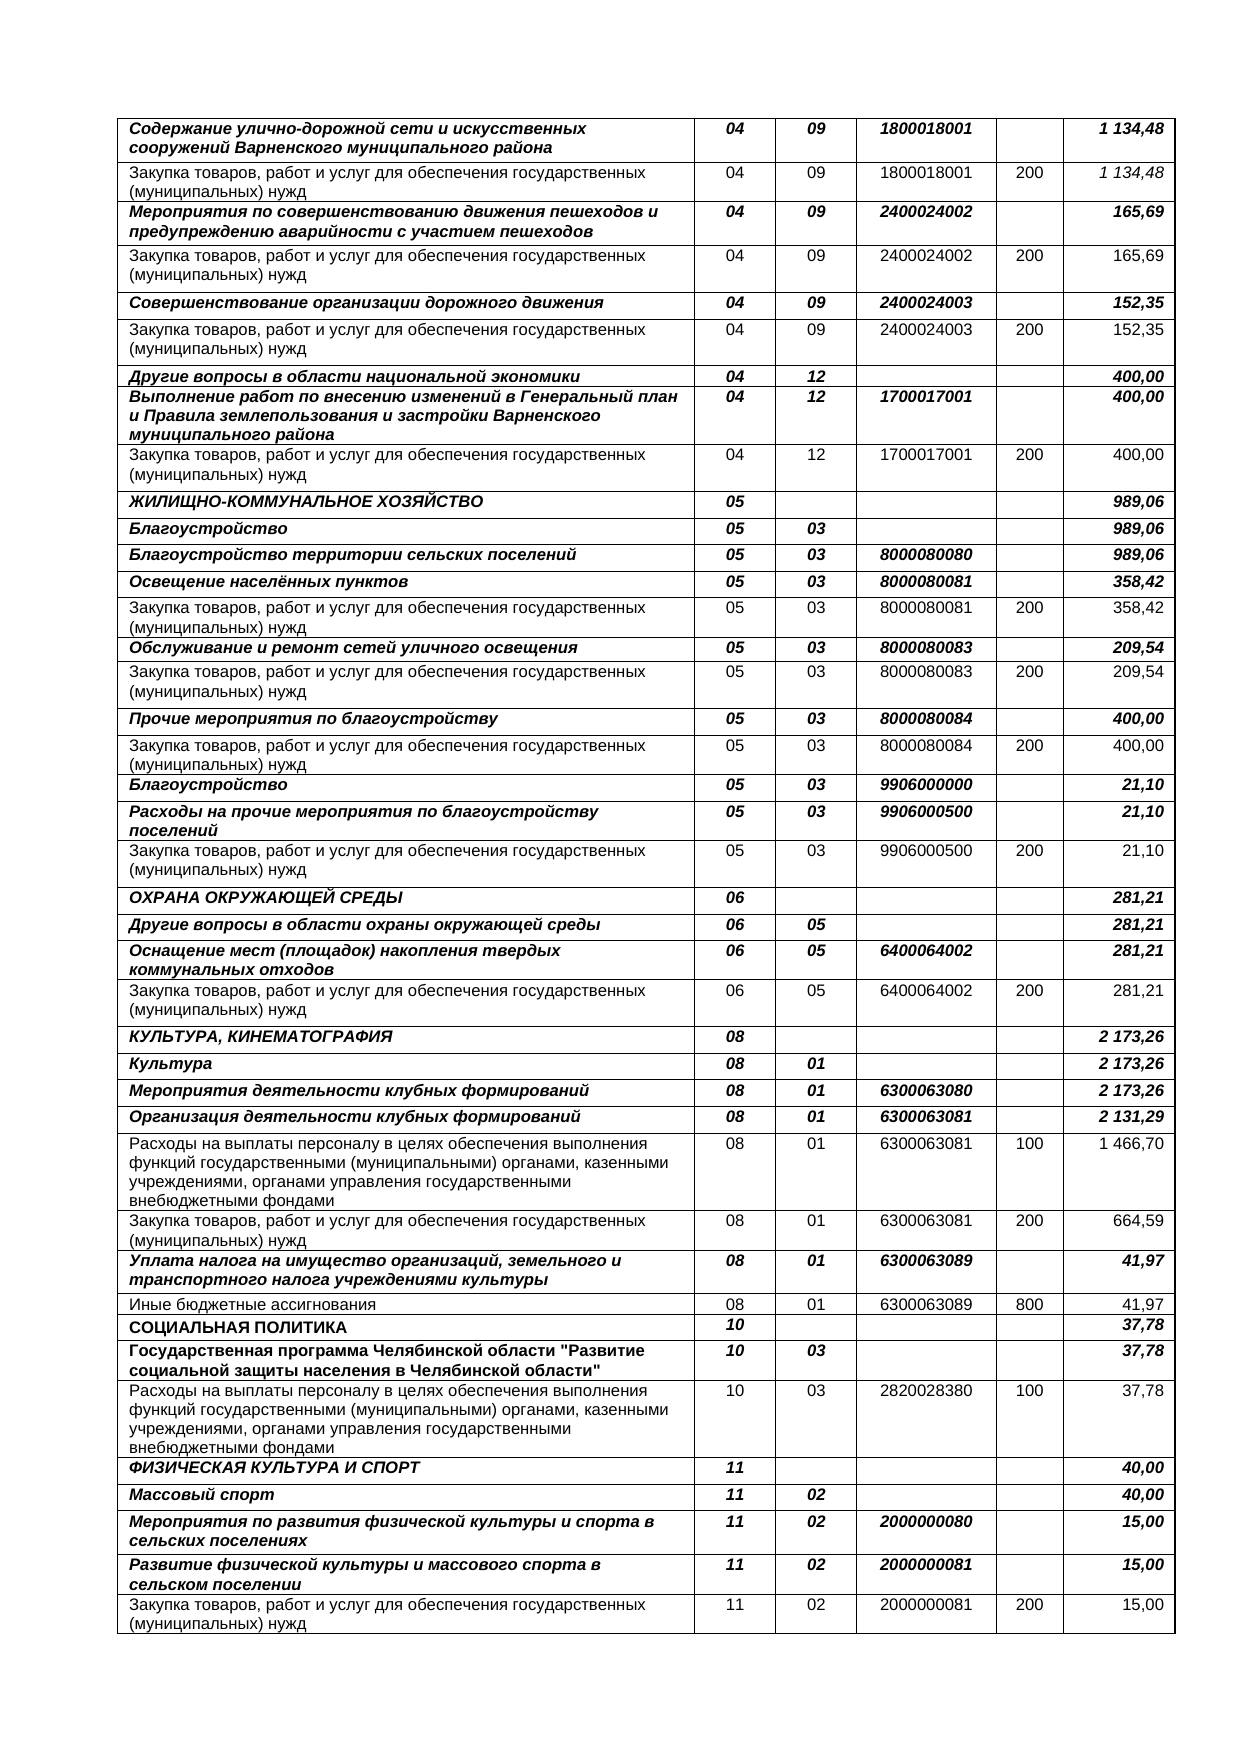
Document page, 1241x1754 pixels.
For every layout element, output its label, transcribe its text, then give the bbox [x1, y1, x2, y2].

table_cell Прочие мероприятия по благоустройству [118, 709, 694, 735]
table_cell Закупка товаров, работ и услуг для обеспечения государственных (муниципальных) нужд [118, 1595, 694, 1633]
table_cell 989,06 [1064, 519, 1174, 544]
table_cell 08 [695, 1054, 775, 1079]
table_cell 1 466,70 [1064, 1134, 1174, 1210]
table_cell 08 [695, 1211, 775, 1249]
table_cell 21,10 [1064, 775, 1174, 801]
table_cell 6300063080 [857, 1080, 996, 1106]
table_cell 02 [776, 1595, 856, 1633]
table_cell Совершенствование организации дорожного движения [118, 293, 694, 318]
table_cell [997, 1315, 1063, 1340]
table_cell Обслуживание и ремонт сетей уличного освещения [118, 638, 694, 661]
table_cell 200 [997, 163, 1063, 201]
table_cell [997, 519, 1063, 544]
table_cell 09 [776, 293, 856, 318]
table_cell 41,97 [1064, 1251, 1174, 1293]
table_cell 05 [695, 638, 775, 661]
table_cell 03 [776, 598, 856, 637]
table_cell 03 [776, 662, 856, 708]
table_cell 08 [695, 1080, 775, 1106]
table_cell Мероприятия по развития физической культуры и спорта в сельских поселениях [118, 1511, 694, 1554]
table_cell 400,00 [1064, 445, 1174, 491]
table_cell 04 [695, 445, 775, 491]
table_cell 800 [997, 1294, 1063, 1313]
table_cell 200 [997, 320, 1063, 365]
table_cell 06 [695, 888, 775, 913]
table_cell Массовый спорт [118, 1485, 694, 1510]
table_cell 21,10 [1064, 802, 1174, 840]
table_cell [997, 941, 1063, 979]
table_cell 09 [776, 163, 856, 201]
table_cell 400,00 [1064, 736, 1174, 774]
table_cell 8000080083 [857, 638, 996, 661]
table_cell 9906000500 [857, 802, 996, 840]
table_cell 281,21 [1064, 941, 1174, 979]
table_cell 40,00 [1064, 1458, 1174, 1484]
table_cell [857, 1027, 996, 1053]
table_cell 04 [695, 119, 775, 162]
table_cell Мероприятия деятельности клубных формирований [118, 1080, 694, 1106]
table_cell 200 [997, 445, 1063, 491]
table_cell 400,00 [1064, 709, 1174, 735]
table_cell 152,35 [1064, 320, 1174, 365]
table_cell [997, 1107, 1063, 1132]
table_cell 04 [695, 320, 775, 365]
table_cell [857, 1485, 996, 1510]
table_cell [997, 802, 1063, 840]
table_cell 281,21 [1064, 980, 1174, 1026]
table_cell 05 [695, 492, 775, 517]
table_cell Государственная программа Челябинской области "Развитие социальной защиты населения в Челябинской области" [118, 1341, 694, 1379]
table_cell [997, 915, 1063, 940]
table_cell [997, 1458, 1063, 1484]
table_cell [997, 1555, 1063, 1593]
table_cell [997, 638, 1063, 661]
table_cell 6300063089 [857, 1294, 996, 1313]
table_cell КУЛЬТУРА, КИНЕМАТОГРАФИЯ [118, 1027, 694, 1053]
table_cell Закупка товаров, работ и услуг для обеспечения государственных (муниципальных) нужд [118, 246, 694, 292]
table_cell 664,59 [1064, 1211, 1174, 1249]
table_cell [997, 293, 1063, 318]
table_cell 08 [695, 1251, 775, 1293]
table_cell 04 [695, 387, 775, 444]
table_cell 05 [695, 545, 775, 571]
table_cell Благоустройство территории сельских поселений [118, 545, 694, 571]
table_cell ОХРАНА ОКРУЖАЮЩЕЙ СРЕДЫ [118, 888, 694, 913]
table_cell 09 [776, 320, 856, 365]
table_cell 08 [695, 1134, 775, 1210]
table_cell 200 [997, 662, 1063, 708]
table_cell 200 [997, 246, 1063, 292]
table_cell 11 [695, 1555, 775, 1593]
table_cell 37,78 [1064, 1381, 1174, 1457]
table_cell Освещение населённых пунктов [118, 572, 694, 597]
table_cell 01 [776, 1107, 856, 1132]
table_cell Закупка товаров, работ и услуг для обеспечения государственных (муниципальных) нужд [118, 598, 694, 637]
table_cell 2000000080 [857, 1511, 996, 1554]
table_cell 02 [776, 1555, 856, 1593]
table_cell 2400024002 [857, 202, 996, 245]
table_cell 1800018001 [857, 163, 996, 201]
table_cell 200 [997, 1211, 1063, 1249]
table_cell 03 [776, 572, 856, 597]
table_cell [776, 1458, 856, 1484]
table_cell 8000080080 [857, 545, 996, 571]
table_cell 01 [776, 1054, 856, 1079]
table_cell 03 [776, 1341, 856, 1379]
table_cell 06 [695, 980, 775, 1026]
table_cell 08 [695, 1027, 775, 1053]
table_cell 358,42 [1064, 572, 1174, 597]
table_cell Закупка товаров, работ и услуг для обеспечения государственных (муниципальных) нужд [118, 662, 694, 708]
table_cell 209,54 [1064, 638, 1174, 661]
table_cell 10 [695, 1341, 775, 1379]
table_cell [997, 1341, 1063, 1379]
table_cell 152,35 [1064, 293, 1174, 318]
table_cell 05 [776, 915, 856, 940]
table_cell 15,00 [1064, 1511, 1174, 1554]
table_cell 6300063089 [857, 1251, 996, 1293]
table_cell 08 [695, 1294, 775, 1313]
table_cell 01 [776, 1294, 856, 1313]
table_cell [997, 1511, 1063, 1554]
table_cell 100 [997, 1134, 1063, 1210]
table_cell 37,78 [1064, 1315, 1174, 1340]
table_cell 05 [776, 941, 856, 979]
table_cell [997, 366, 1063, 386]
table_cell 02 [776, 1485, 856, 1510]
table_cell 09 [776, 246, 856, 292]
table_cell 8000080081 [857, 572, 996, 597]
table_cell 05 [695, 662, 775, 708]
table_cell ЖИЛИЩНО-КОММУНАЛЬНОЕ ХОЗЯЙСТВО [118, 492, 694, 517]
table_cell 400,00 [1064, 387, 1174, 444]
table_cell Закупка товаров, работ и услуг для обеспечения государственных (муниципальных) нужд [118, 736, 694, 774]
table_cell 200 [997, 1595, 1063, 1633]
table_cell [857, 1458, 996, 1484]
table_cell [857, 366, 996, 386]
table_cell 200 [997, 736, 1063, 774]
table_cell 6400064002 [857, 980, 996, 1026]
table_cell Культура [118, 1054, 694, 1079]
table_cell [857, 492, 996, 517]
table_cell Выполнение работ по внесению изменений в Генеральный план и Правила землепользования и застройки Варненского муниципального района [118, 387, 694, 444]
table_cell СОЦИАЛЬНАЯ ПОЛИТИКА [118, 1315, 694, 1340]
table_cell 10 [695, 1381, 775, 1457]
table_cell 100 [997, 1381, 1063, 1457]
table_cell 03 [776, 545, 856, 571]
table_cell Мероприятия по совершенствованию движения пешеходов и предупреждению аварийности с участием пешеходов [118, 202, 694, 245]
table_cell 15,00 [1064, 1555, 1174, 1593]
table_cell 01 [776, 1211, 856, 1249]
table_cell Оснащение мест (площадок) накопления твердых коммунальных отходов [118, 941, 694, 979]
table_cell [776, 888, 856, 913]
table_cell Закупка товаров, работ и услуг для обеспечения государственных (муниципальных) нужд [118, 445, 694, 491]
table_cell 03 [776, 775, 856, 801]
table_cell [997, 119, 1063, 162]
table_cell 05 [695, 775, 775, 801]
table_cell 6300063081 [857, 1107, 996, 1132]
table_cell [857, 519, 996, 544]
table_cell 11 [695, 1511, 775, 1554]
table_cell [997, 492, 1063, 517]
table_cell 281,21 [1064, 915, 1174, 940]
table_cell 10 [695, 1315, 775, 1340]
table_cell 8000080081 [857, 598, 996, 637]
table_cell Уплата налога на имущество организаций, земельного и транспортного налога учреждениями культуры [118, 1251, 694, 1293]
table_cell 165,69 [1064, 202, 1174, 245]
table_cell 06 [695, 941, 775, 979]
table_cell 200 [997, 841, 1063, 887]
table_cell 2820028380 [857, 1381, 996, 1457]
table_cell 1700017001 [857, 445, 996, 491]
table_cell Закупка товаров, работ и услуг для обеспечения государственных (муниципальных) нужд [118, 1211, 694, 1249]
table_cell Расходы на выплаты персоналу в целях обеспечения выполнения функций государственными (муниципальными) органами, казенными учреждениями, органами управления государственными внебюджетными фондами [118, 1134, 694, 1210]
table_cell 1800018001 [857, 119, 996, 162]
table_cell 05 [695, 709, 775, 735]
table_cell [857, 1341, 996, 1379]
table_cell Организация деятельности клубных формирований [118, 1107, 694, 1132]
table_cell [857, 915, 996, 940]
table_cell 8000080084 [857, 709, 996, 735]
table_cell 01 [776, 1134, 856, 1210]
table_cell [857, 888, 996, 913]
table_cell 9906000500 [857, 841, 996, 887]
table_cell 08 [695, 1107, 775, 1132]
table_cell [776, 1315, 856, 1340]
table_cell 6300063081 [857, 1134, 996, 1210]
table_cell 8000080083 [857, 662, 996, 708]
table_cell 209,54 [1064, 662, 1174, 708]
table_cell [997, 888, 1063, 913]
table_cell 6300063081 [857, 1211, 996, 1249]
table_cell 2 173,26 [1064, 1054, 1174, 1079]
table_cell 05 [695, 598, 775, 637]
table_cell 05 [776, 980, 856, 1026]
table_cell 04 [695, 246, 775, 292]
table_cell 8000080084 [857, 736, 996, 774]
table_cell Закупка товаров, работ и услуг для обеспечения государственных (муниципальных) нужд [118, 980, 694, 1026]
table_cell 01 [776, 1080, 856, 1106]
table_cell 05 [695, 736, 775, 774]
table_cell 15,00 [1064, 1595, 1174, 1633]
table_cell 12 [776, 445, 856, 491]
table_cell 11 [695, 1485, 775, 1510]
table_cell 358,42 [1064, 598, 1174, 637]
table_cell Закупка товаров, работ и услуг для обеспечения государственных (муниципальных) нужд [118, 841, 694, 887]
table_cell 05 [695, 802, 775, 840]
table_cell 2 173,26 [1064, 1027, 1174, 1053]
table_cell 9906000000 [857, 775, 996, 801]
table_cell 03 [776, 736, 856, 774]
table_cell Развитие физической культуры и массового спорта в сельском поселении [118, 1555, 694, 1593]
table_cell 04 [695, 202, 775, 245]
table_cell Благоустройство [118, 775, 694, 801]
table_cell 04 [695, 293, 775, 318]
table_cell Содержание улично-дорожной сети и искусственных сооружений Варненского муниципального района [118, 119, 694, 162]
table_cell 12 [776, 387, 856, 444]
table_cell [857, 1315, 996, 1340]
table_cell 09 [776, 119, 856, 162]
table_cell 05 [695, 841, 775, 887]
table_cell Расходы на прочие мероприятия по благоустройству поселений [118, 802, 694, 840]
table_cell [997, 1027, 1063, 1053]
table_cell ФИЗИЧЕСКАЯ КУЛЬТУРА И СПОРТ [118, 1458, 694, 1484]
table_cell 09 [776, 202, 856, 245]
table_cell [857, 1054, 996, 1079]
table_cell 05 [695, 572, 775, 597]
table_cell Другие вопросы в области охраны окружающей среды [118, 915, 694, 940]
table_cell 11 [695, 1595, 775, 1633]
table_cell 281,21 [1064, 888, 1174, 913]
table_cell 6400064002 [857, 941, 996, 979]
table_cell 21,10 [1064, 841, 1174, 887]
table_cell [997, 775, 1063, 801]
table_cell 04 [695, 366, 775, 386]
table_cell 2 131,29 [1064, 1107, 1174, 1132]
table_cell 06 [695, 915, 775, 940]
table_cell 1 134,48 [1064, 119, 1174, 162]
table_cell 04 [695, 163, 775, 201]
table_cell [997, 572, 1063, 597]
table_cell 03 [776, 519, 856, 544]
table_cell 40,00 [1064, 1485, 1174, 1510]
table_cell 165,69 [1064, 246, 1174, 292]
table_cell 03 [776, 709, 856, 735]
table_cell [997, 1251, 1063, 1293]
table_cell 1 134,48 [1064, 163, 1174, 201]
table_cell 400,00 [1064, 366, 1174, 386]
table_cell 37,78 [1064, 1341, 1174, 1379]
table_cell 989,06 [1064, 492, 1174, 517]
table_cell [997, 1080, 1063, 1106]
table_cell 02 [776, 1511, 856, 1554]
table_cell 11 [695, 1458, 775, 1484]
table_cell 2000000081 [857, 1595, 996, 1633]
table_cell 2400024003 [857, 293, 996, 318]
table_cell [776, 1027, 856, 1053]
table_cell 41,97 [1064, 1294, 1174, 1313]
table_cell 1700017001 [857, 387, 996, 444]
table_cell 2000000081 [857, 1555, 996, 1593]
table_cell 05 [695, 519, 775, 544]
table_cell 200 [997, 980, 1063, 1026]
table_cell 03 [776, 638, 856, 661]
table_cell 01 [776, 1251, 856, 1293]
table_cell [997, 202, 1063, 245]
table_cell 200 [997, 598, 1063, 637]
table_cell [997, 709, 1063, 735]
table_cell 03 [776, 841, 856, 887]
table_cell 12 [776, 366, 856, 386]
table_cell [997, 545, 1063, 571]
table_cell 2400024003 [857, 320, 996, 365]
table_cell Другие вопросы в области национальной экономики [118, 366, 694, 386]
table_cell 989,06 [1064, 545, 1174, 571]
table_cell [997, 1485, 1063, 1510]
table_cell 2 173,26 [1064, 1080, 1174, 1106]
table_cell 03 [776, 1381, 856, 1457]
table_cell 03 [776, 802, 856, 840]
table_cell [997, 387, 1063, 444]
table_cell [776, 492, 856, 517]
table_cell Расходы на выплаты персоналу в целях обеспечения выполнения функций государственными (муниципальными) органами, казенными учреждениями, органами управления государственными внебюджетными фондами [118, 1381, 694, 1457]
table_cell Закупка товаров, работ и услуг для обеспечения государственных (муниципальных) нужд [118, 320, 694, 365]
table_cell 2400024002 [857, 246, 996, 292]
table_cell Иные бюджетные ассигнования [118, 1294, 694, 1313]
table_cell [118, 163, 694, 201]
table_cell [997, 1054, 1063, 1079]
table_cell Благоустройство [118, 519, 694, 544]
